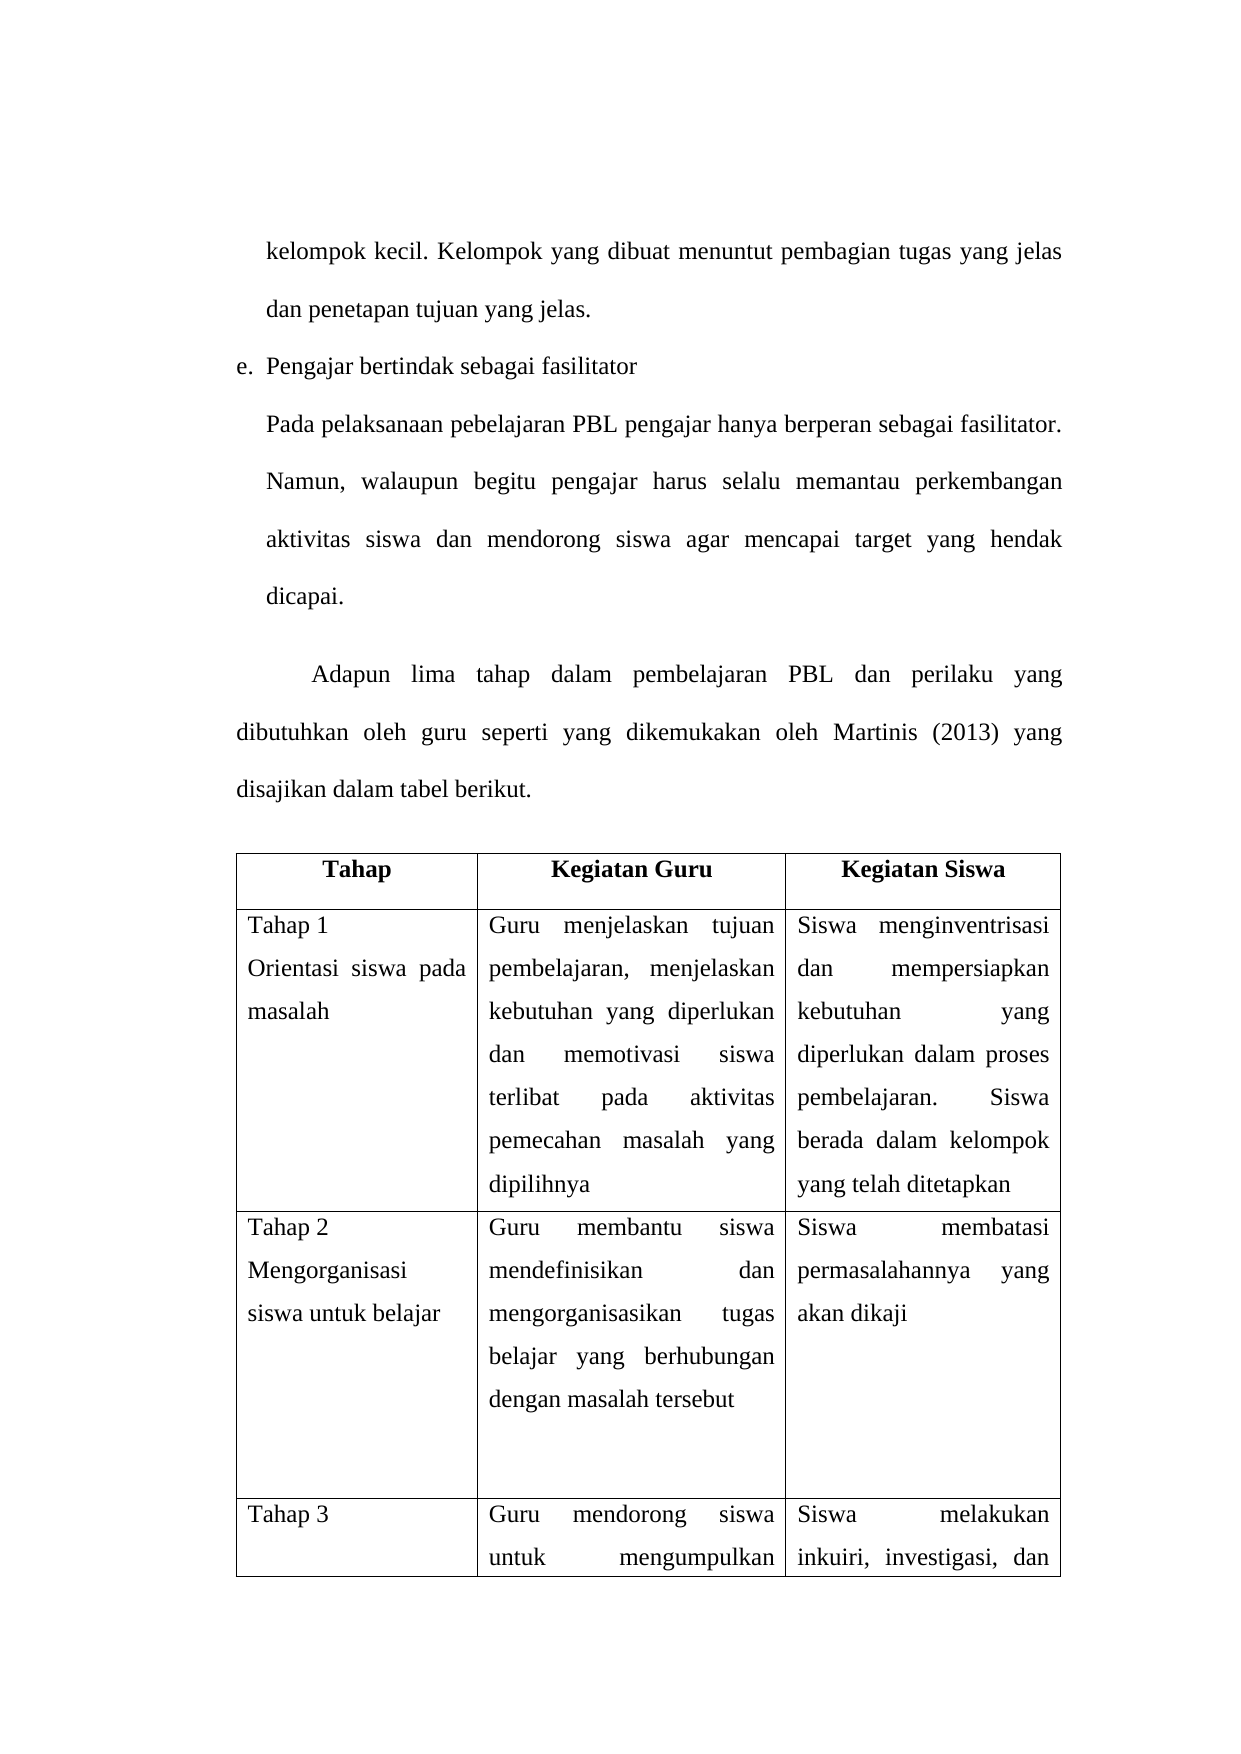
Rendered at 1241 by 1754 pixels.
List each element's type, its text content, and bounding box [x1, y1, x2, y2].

table_header Kegiatan Guru [478, 854, 785, 909]
list Pengajar bertindak sebagai fasilitator [236, 351, 1063, 380]
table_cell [786, 1499, 1060, 1576]
table_header Kegiatan Siswa [786, 854, 1060, 909]
table_cell Siswa membatasi permasalahannya yang akan dikaji [786, 1212, 1060, 1498]
list Pada pelaksanaan pebelajaran PBL pengajar hanya berperan sebagai fasilitator. Namun, walaupun begitu pengajar harus selalu memantau perkembangan aktivitas siswa dan mendorong siswa agar mencapai target yang hendak dicapai. [266, 409, 1063, 610]
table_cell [237, 1499, 477, 1576]
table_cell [478, 1499, 785, 1576]
text Adapun lima tahap dalam pembelajaran PBL dan perilaku yang dibutuhkan oleh guru seperti yang dikemukakan oleh Martinis (2013) yang disajikan dalam tabel berikut. [236, 659, 1063, 803]
table_cell Tahap 1 Orientasi siswa pada masalah [237, 910, 477, 1211]
table_cell Guru membantu siswa mendefinisikan dan mengorganisasikan tugas belajar yang berhubungan dengan masalah tersebut [478, 1212, 785, 1498]
table_header Tahap [237, 854, 477, 909]
table_cell Siswa menginventrisasi dan mempersiapkan kebutuhan yang diperlukan dalam proses pembelajaran. Siswa berada dalam kelompok yang telah ditetapkan [786, 910, 1060, 1211]
table_cell Guru menjelaskan tujuan pembelajaran, menjelaskan kebutuhan yang diperlukan dan memotivasi siswa terlibat pada aktivitas pemecahan masalah yang dipilihnya [478, 910, 785, 1211]
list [266, 236, 1063, 322]
table_cell Tahap 2 Mengorganisasi siswa untuk belajar [237, 1212, 477, 1498]
